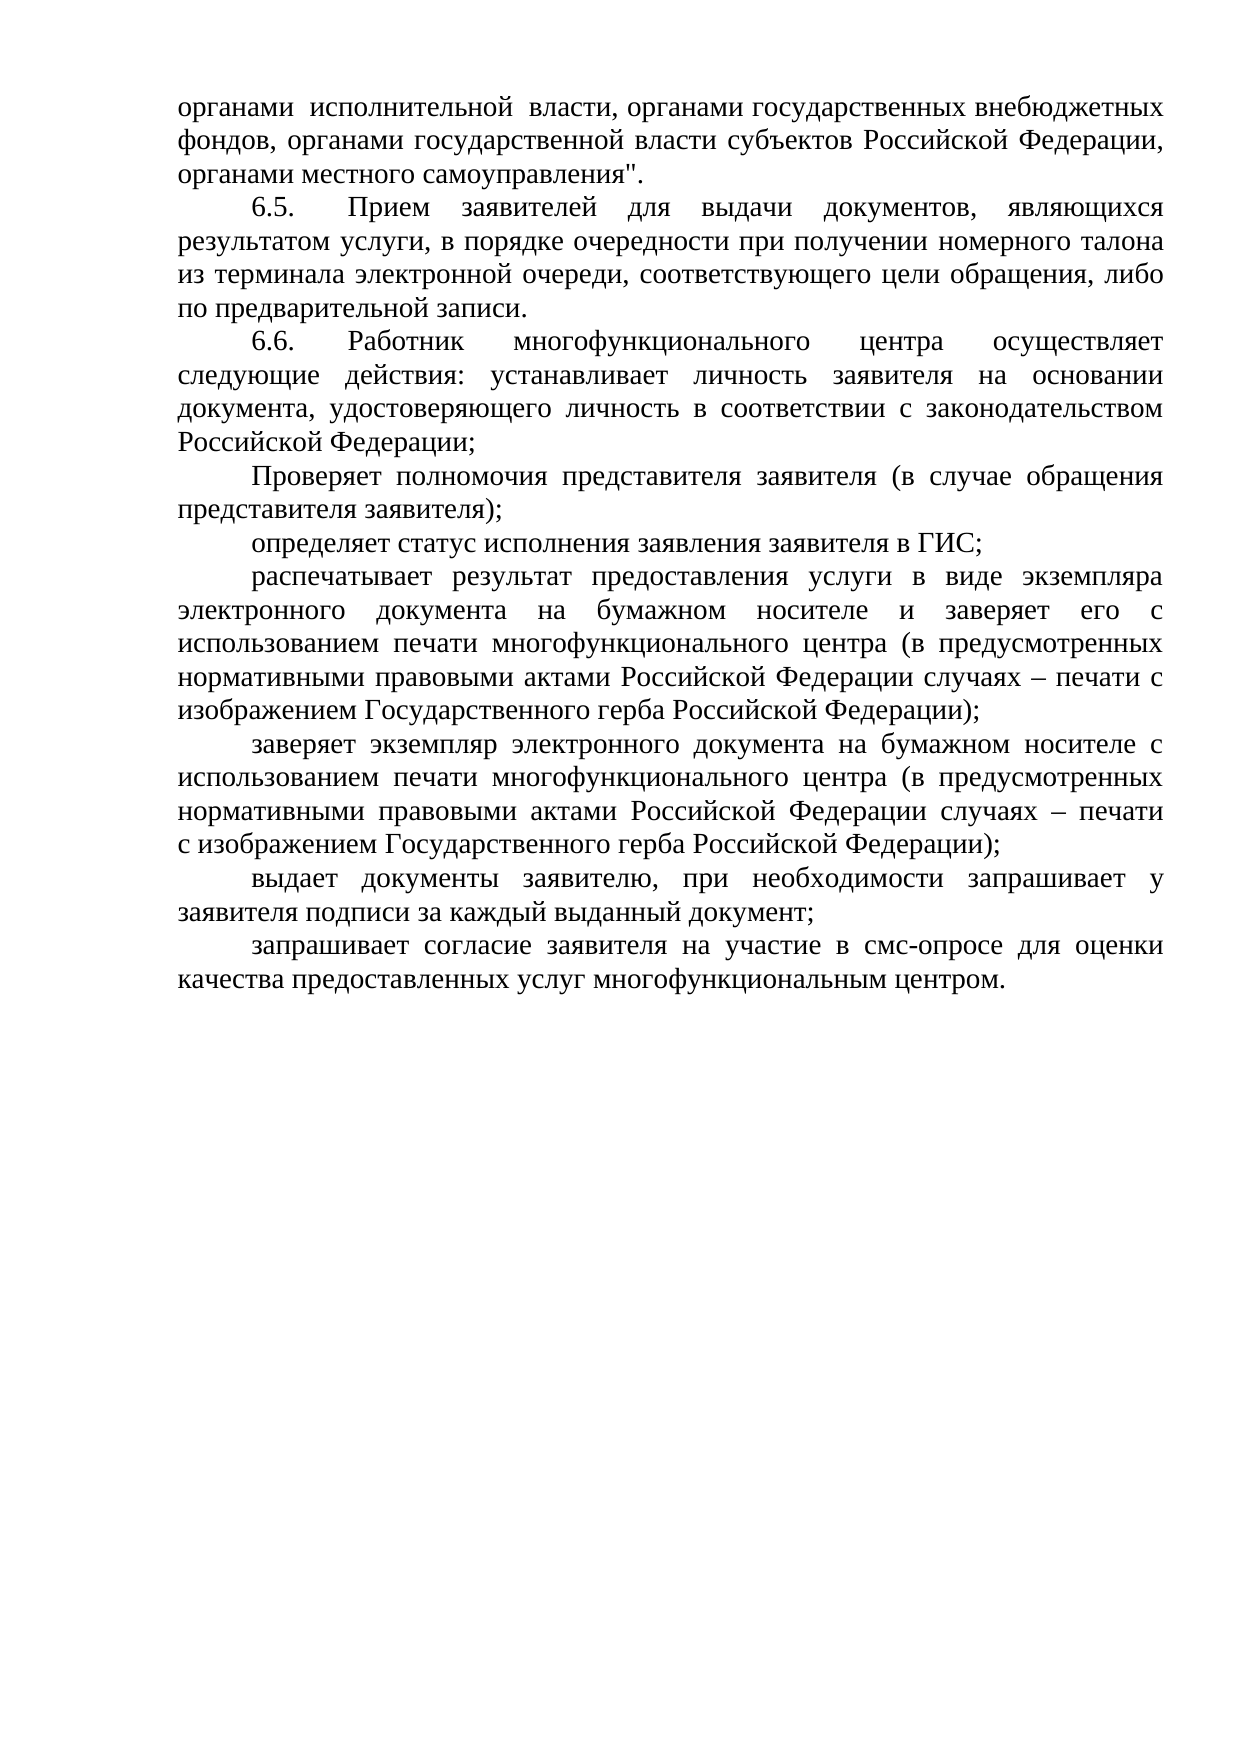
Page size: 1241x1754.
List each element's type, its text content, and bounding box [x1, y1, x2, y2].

list определяет статус исполнения заявления заявителя в ГИС; [177, 525, 1164, 558]
list Прием заявителей для выдачи документов, являющихся результатом услуги, в порядке очередности при получении номерного талона из терминала электронной очереди, соответствующего цели обращения, либо по предварительной записи. [177, 189, 1164, 323]
list выдает документы заявителю, при необходимости запрашивает у заявителя подписи за каждый выданный документ; [177, 860, 1164, 927]
list распечатывает результат предоставления услуги в виде экземпляра электронного документа на бумажном носителе и заверяет его с использованием печати многофункционального центра (в предусмотренных нормативными правовыми актами Российской Федерации случаях – печати с изображением Государственного герба Российской Федерации); [177, 558, 1164, 726]
list запрашивает согласие заявителя на участие в смс-опросе для оценки качества предоставленных услуг многофункциональным центром. [177, 927, 1164, 994]
list Проверяет полномочия представителя заявителя (в случае обращения представителя заявителя); [177, 458, 1164, 525]
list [177, 89, 1164, 189]
list Работник многофункционального центра осуществляет следующие действия: устанавливает личность заявителя на основании документа, удостоверяющего личность в соответствии с законодательством Российской Федерации; [177, 323, 1164, 458]
list заверяет экземпляр электронного документа на бумажном носителе с использованием печати многофункционального центра (в предусмотренных нормативными правовыми актами Российской Федерации случаях – печати с изображением Государственного герба Российской Федерации); [177, 726, 1164, 860]
